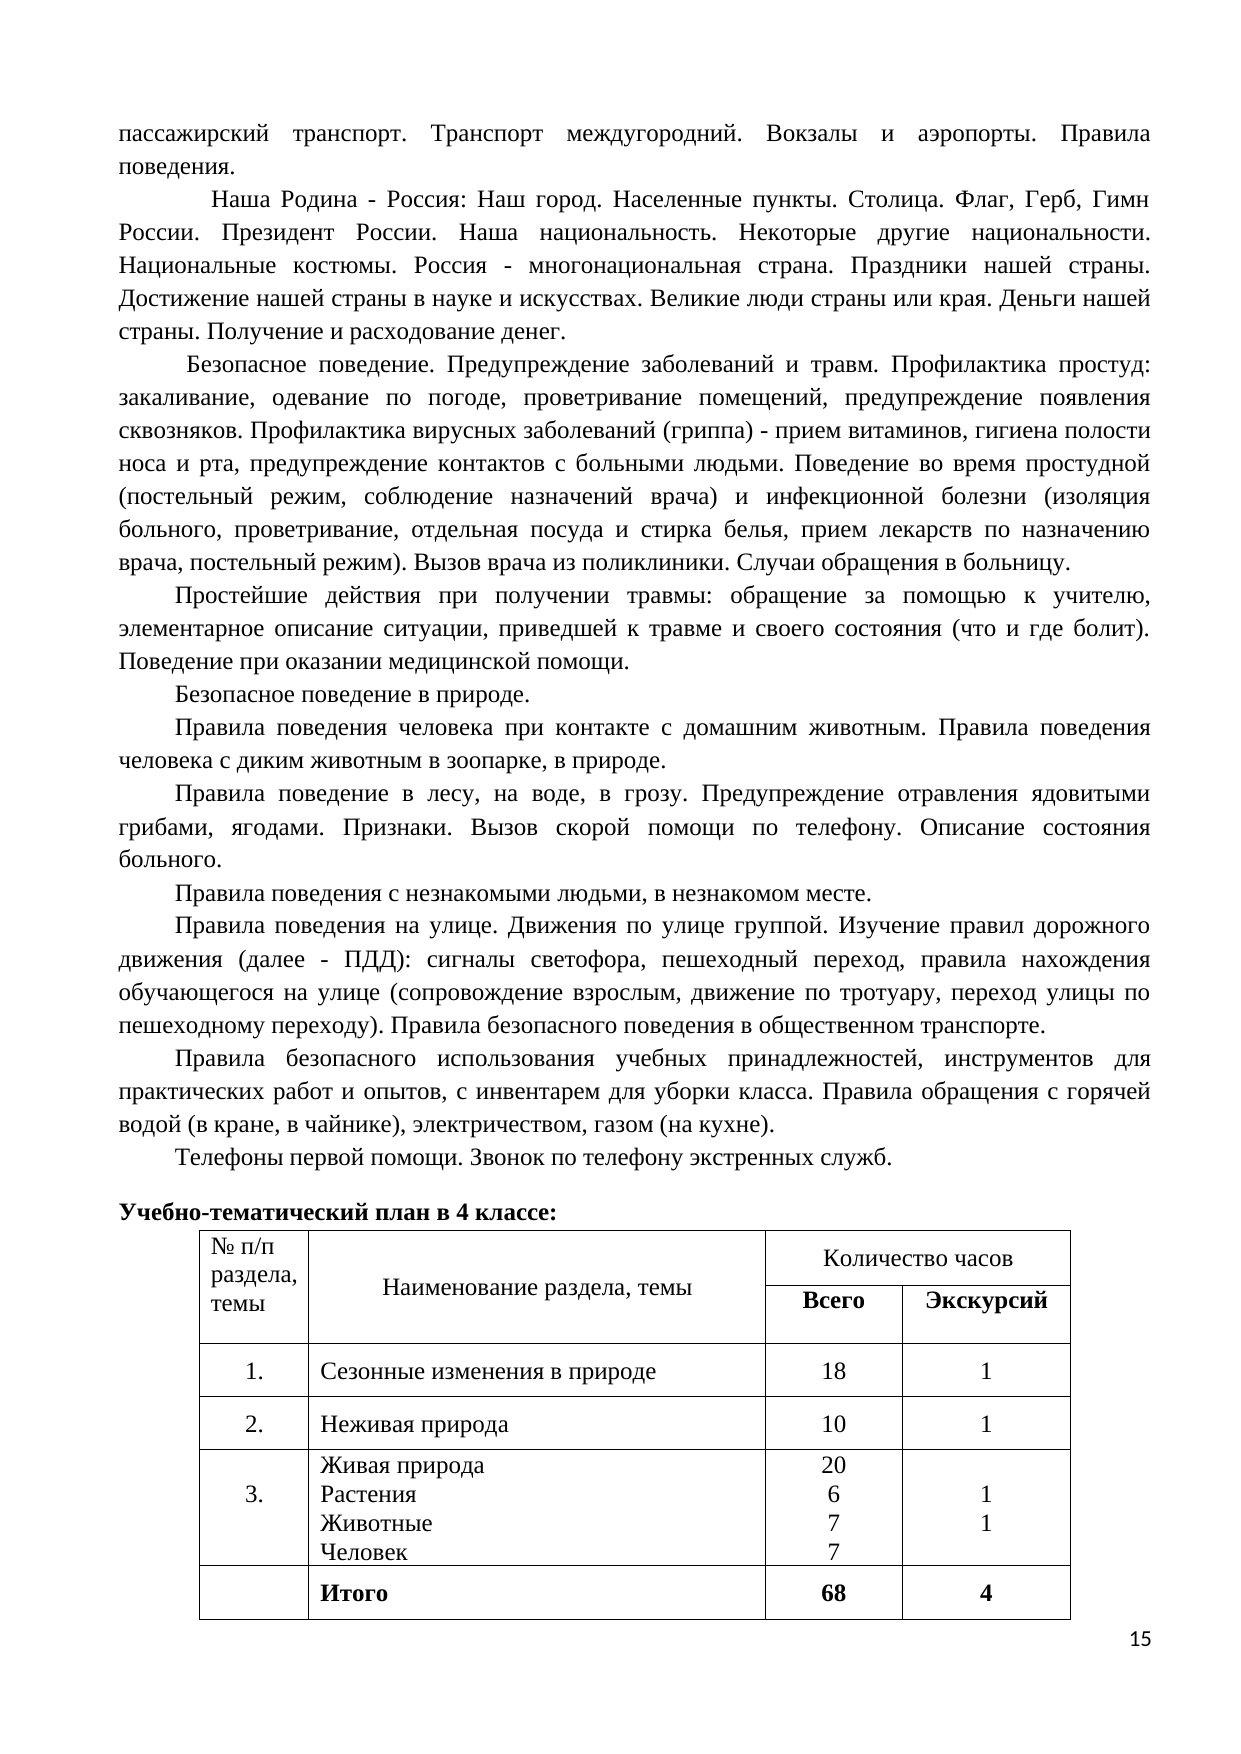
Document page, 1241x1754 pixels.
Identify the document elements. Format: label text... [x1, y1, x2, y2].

table_cell 2. [200, 1397, 308, 1449]
table_header № п/п раздела, темы [200, 1231, 308, 1343]
table_header Количество часов [766, 1231, 1070, 1284]
table_header Наименование раздела, темы [309, 1231, 765, 1343]
text Учебно-тематический план в 4 классе: [118, 1197, 1152, 1226]
table_cell 10 [766, 1397, 902, 1449]
table_cell 1 [903, 1397, 1070, 1449]
text Безопасное поведение в природе. [118, 679, 1152, 708]
table_cell Сезонные изменения в природе [309, 1344, 765, 1396]
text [118, 118, 1152, 180]
text Безопасное поведение. Предупреждение заболеваний и травм. Профилактика простуд: закаливание, одевание по погоде, проветривание помещений, предупреждение появления сквозняков. Профилактика вирусных заболеваний (гриппа) - прием витаминов, гигиена полости носа и рта, предупреждение контактов с больными людьми. Поведение во время простудной (постельный режим, соблюдение назначений врача) и инфекционной болезни (изоляция больного, проветривание, отдельная посуда и стирка белья, прием лекарств по назначению врача, постельный режим). Вызов врача из поликлиники. Случаи обращения в больницу. [118, 349, 1152, 576]
table_cell Всего [766, 1286, 902, 1343]
text Простейшие действия при получении травмы: обращение за помощью к учителю, элементарное описание ситуации, приведшей к травме и своего состояния (что и где болит). Поведение при оказании медицинской помощи. [118, 580, 1152, 675]
text Наша Родина - Россия: Наш город. Населенные пункты. Столица. Флаг, Герб, Гимн России. Президент России. Наша национальность. Некоторые другие национальности. Национальные костюмы. Россия - многонациональная страна. Праздники нашей страны. Достижение нашей страны в науке и искусствах. Великие люди страны или края. Деньги нашей страны. Получение и расходование денег. [118, 184, 1152, 345]
table_cell Неживая природа [309, 1397, 765, 1449]
table_cell [200, 1566, 308, 1618]
text Правила безопасного использования учебных принадлежностей, инструментов для практических работ и опытов, с инвентарем для уборки класса. Правила обращения с горячей водой (в кране, в чайнике), электричеством, газом (на кухне). [118, 1043, 1152, 1137]
table_cell Живая природа Растения Животные Человек [309, 1450, 765, 1565]
text Телефоны первой помощи. Звонок по телефону экстренных служб. [118, 1142, 1152, 1171]
table_cell Экскурсий [903, 1286, 1070, 1343]
table_cell 1. [200, 1344, 308, 1396]
table_cell 3. [200, 1450, 308, 1565]
table_cell 20 6 7 7 [766, 1450, 902, 1565]
text Правила поведение в лесу, на воде, в грозу. Предупреждение отравления ядовитыми грибами, ягодами. Признаки. Вызов скорой помощи по телефону. Описание состояния больного. [118, 778, 1152, 873]
text Правила поведения на улице. Движения по улице группой. Изучение правил дорожного движения (далее - ПДД): сигналы светофора, пешеходный переход, правила нахождения обучающегося на улице (сопровождение взрослым, движение по тротуару, переход улицы по пешеходному переходу). Правила безопасного поведения в общественном транспорте. [118, 911, 1152, 1038]
table_cell Итого [309, 1566, 765, 1618]
text Правила поведения человека при контакте с домашним животным. Правила поведения человека с диким животным в зоопарке, в природе. [118, 712, 1152, 774]
table_cell 68 [766, 1566, 902, 1618]
table_cell 1 [903, 1344, 1070, 1396]
table_cell 4 [903, 1566, 1070, 1618]
text Правила поведения с незнакомыми людьми, в незнакомом месте. [118, 878, 1152, 906]
table_cell 1 1 [903, 1450, 1070, 1565]
table_cell 18 [766, 1344, 902, 1396]
